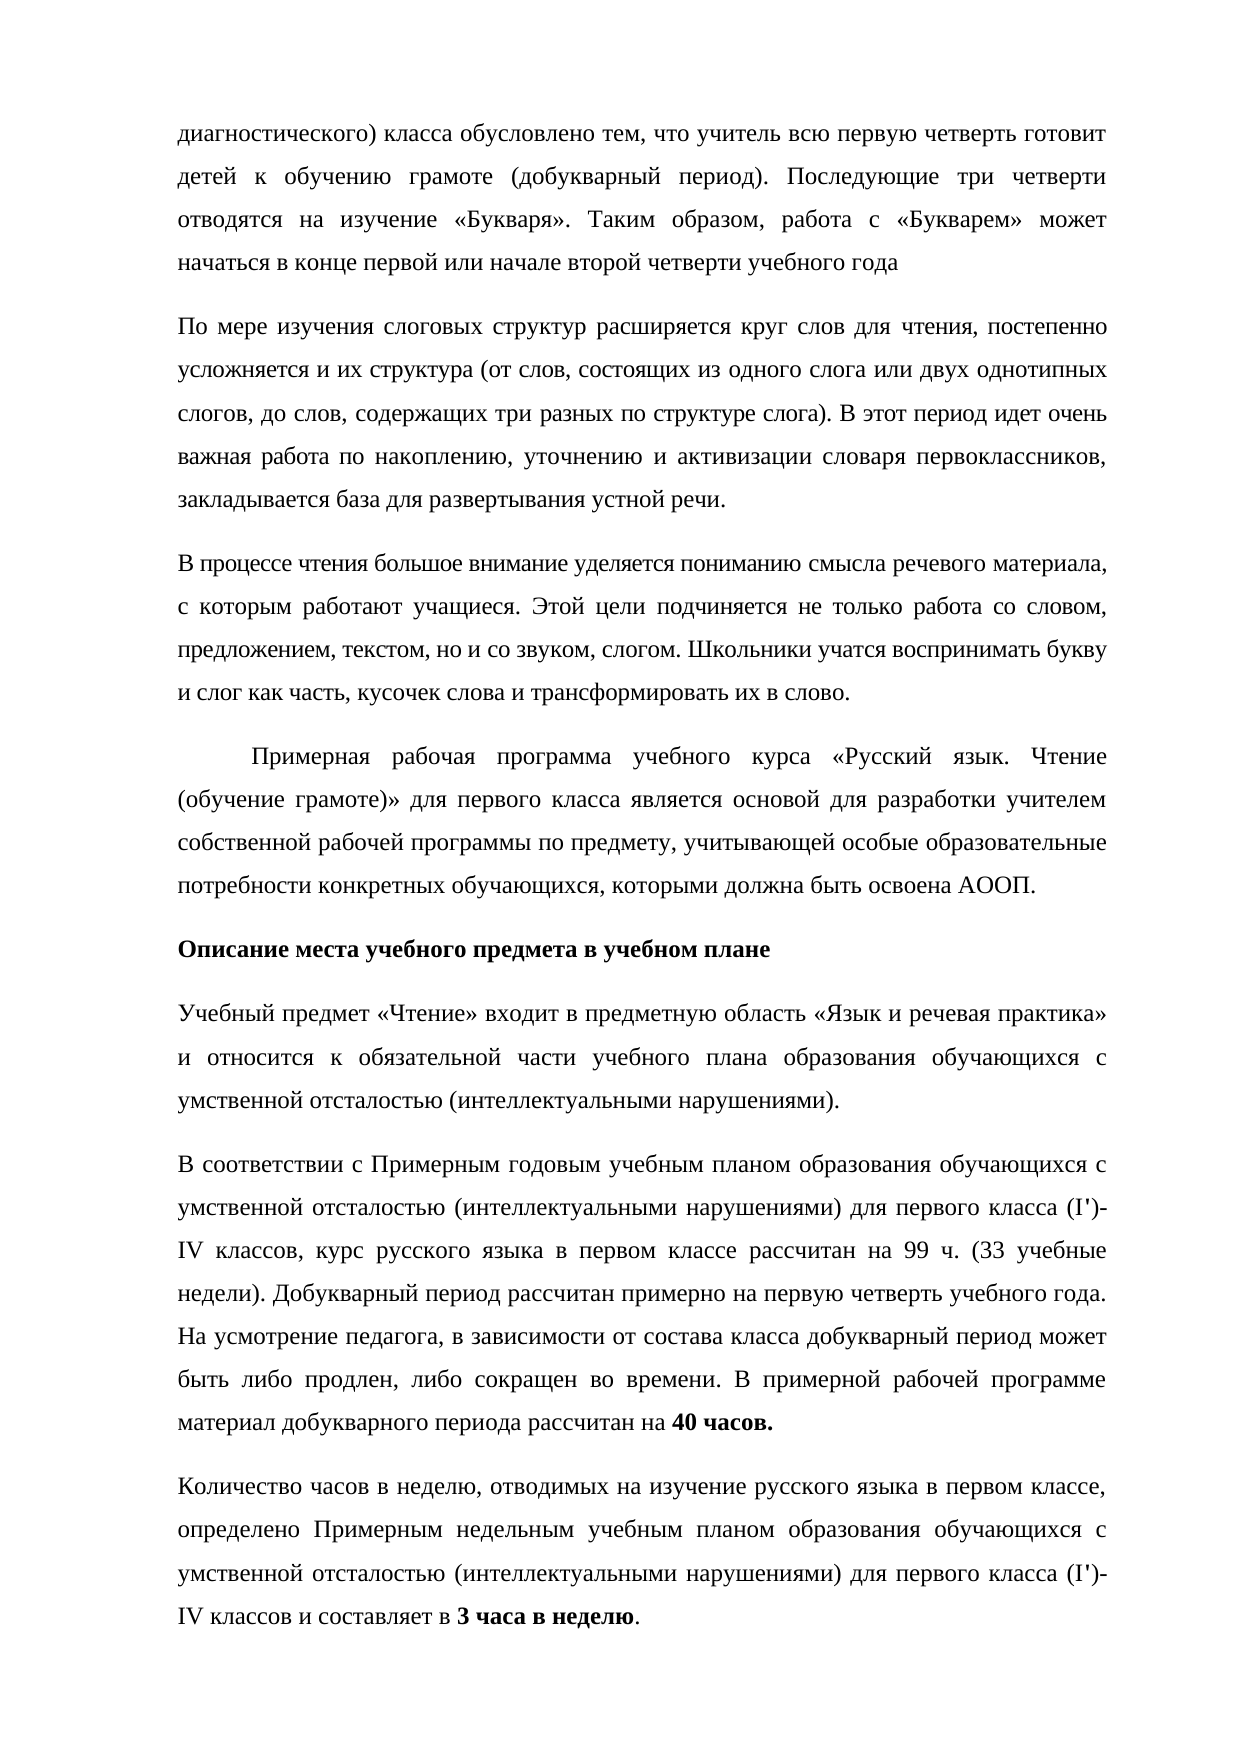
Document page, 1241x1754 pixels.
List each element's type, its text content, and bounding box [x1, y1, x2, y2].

text По мере изучения слоговых структур расширяется круг слов для чтения, постепенно усложняется и их структура (от слов, состоящих из одного слога или двух однотипных слогов, до слов, содержащих три разных по структуре слога). В этот период идет очень важная работа по накоплению, уточнению и активизации словаря первоклассников, закладывается база для развертывания устной речи. [177, 311, 1107, 513]
text В процессе чтения большое внимание уделяется пониманию смысла речевого материала, с которым работают учащиеся. Этой цели подчиняется не только работа со словом, предложением, текстом, но и со звуком, слогом. Школьники учатся воспринимать букву и слог как часть, кусочек слова и трансформировать их в слово. [177, 548, 1107, 706]
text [177, 118, 1107, 276]
text Количество часов в неделю, отводимых на изучение русского языка в первом классе, определено Примерным недельным учебным планом образования обучающихся с умственной отсталостью (интеллектуальными нарушениями) для первого класса (I')-IV классов и составляет в 3 часа в неделю. [177, 1471, 1107, 1629]
text Учебный предмет «Чтение» входит в предметную область «Язык и речевая практика» и относится к обязательной части учебного плана образования обучающихся с умственной отсталостью (интеллектуальными нарушениями). [177, 998, 1107, 1113]
text Примерная рабочая программа учебного курса «Русский язык. Чтение (обучение грамоте)» для первого класса является основой для разработки учителем собственной рабочей программы по предмету, учитывающей особые образовательные потребности конкретных обучающихся, которыми должна быть освоена АООП. [177, 741, 1107, 899]
text В соответствии с Примерным годовым учебным планом образования обучающихся с умственной отсталостью (интеллектуальными нарушениями) для первого класса (I')-IV классов, курс русского языка в первом классе рассчитан на 99 ч. (33 учебные недели). Добукварный период рассчитан примерно на первую четверть учебного года. На усмотрение педагога, в зависимости от состава класса добукварный период может быть либо продлен, либо сокращен во времени. В примерной рабочей программе материал добукварного периода рассчитан на 40 часов. [177, 1149, 1107, 1436]
text Описание места учебного предмета в учебном плане [177, 934, 1107, 963]
